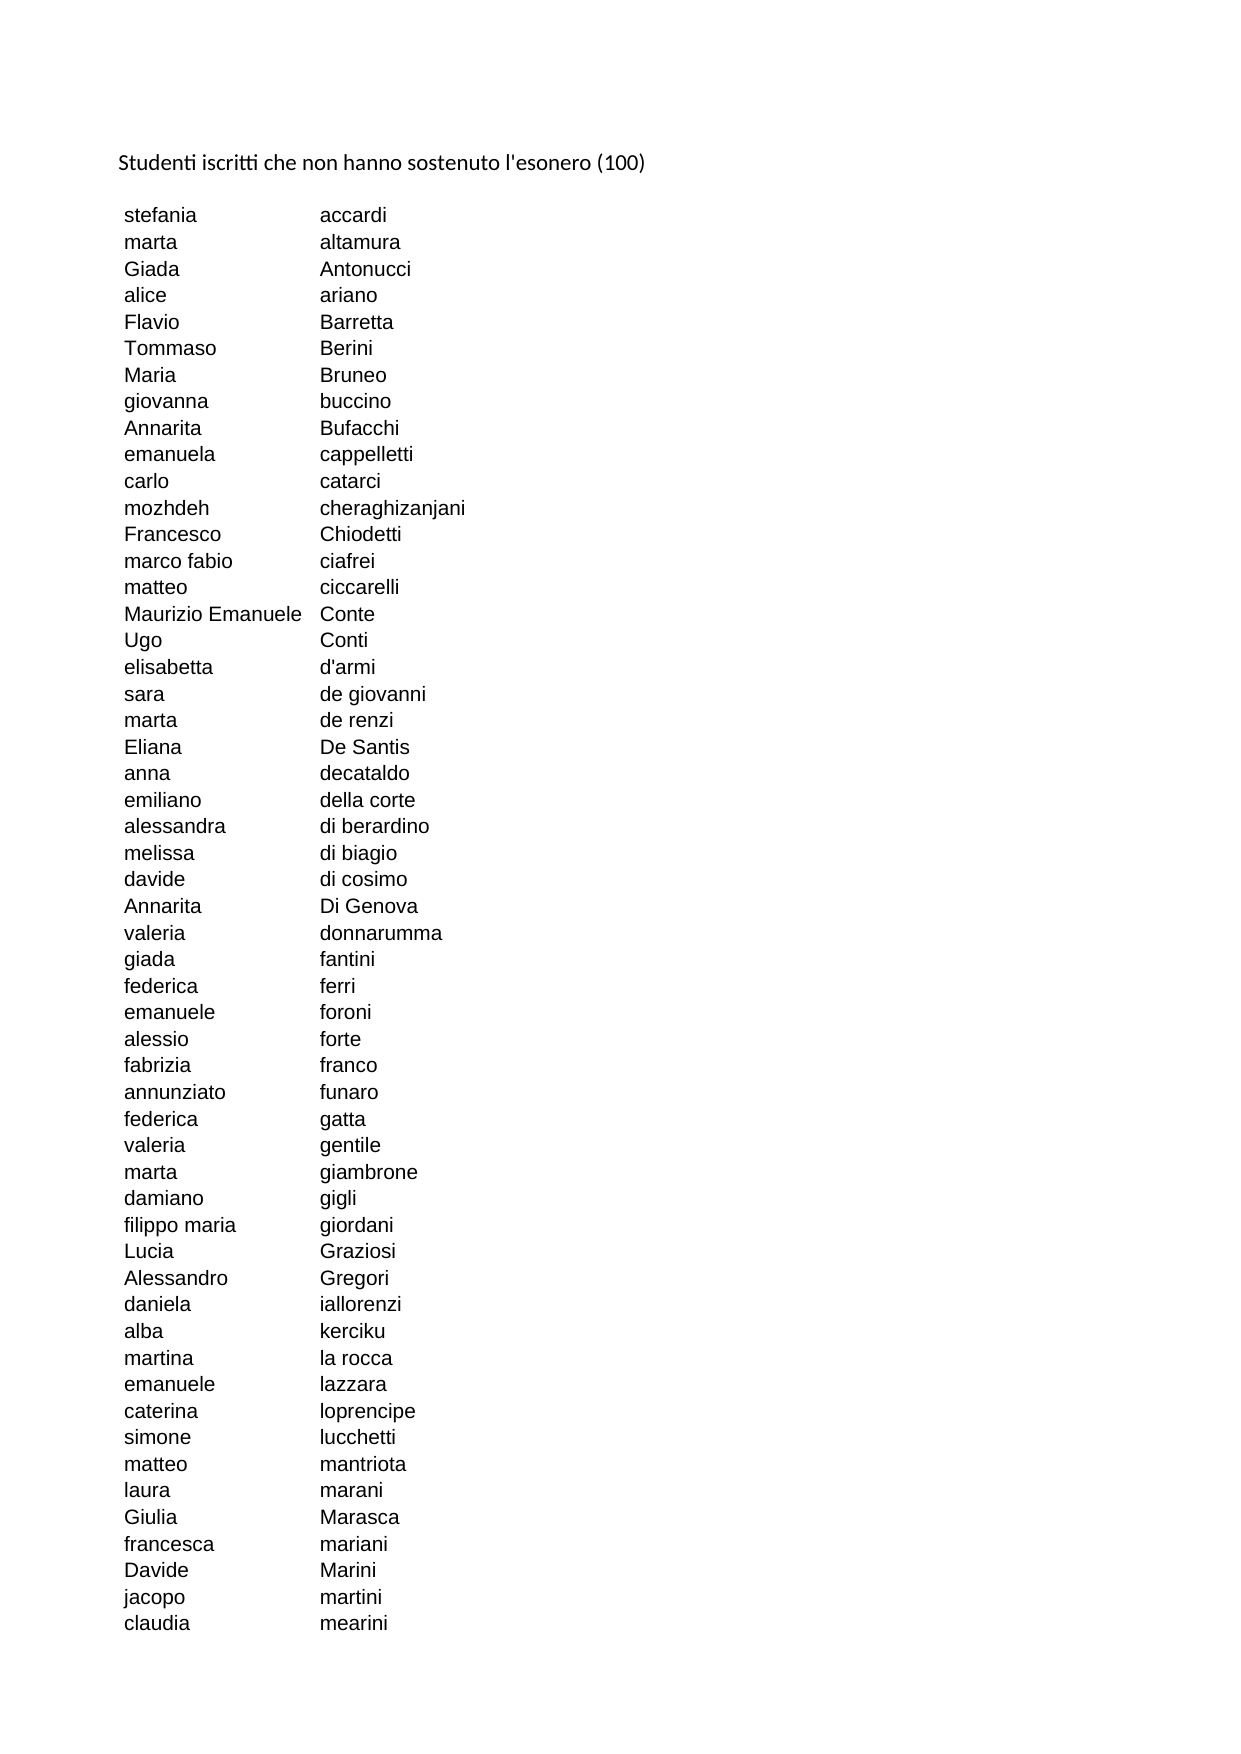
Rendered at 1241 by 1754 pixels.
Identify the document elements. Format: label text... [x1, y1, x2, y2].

table_cell cappelletti [312, 440, 481, 466]
table_cell ferri [312, 971, 481, 997]
table_cell Alessandro [117, 1263, 312, 1290]
table_cell buccino [312, 387, 481, 413]
table_cell giovanna [117, 387, 312, 413]
table_cell Bufacchi [312, 413, 481, 440]
table_cell cheraghizanjani [312, 493, 481, 519]
table_cell di biagio [312, 838, 481, 865]
table_cell funaro [312, 1077, 481, 1104]
table_cell giordani [312, 1210, 481, 1237]
table_cell Maurizio Emanuele [117, 599, 312, 626]
table_cell alessio [117, 1024, 312, 1051]
table_cell Flavio [117, 307, 312, 333]
table_cell ciafrei [312, 546, 481, 572]
table_cell giambrone [312, 1157, 481, 1183]
table_cell de giovanni [312, 679, 481, 705]
table_cell mantriota [312, 1449, 481, 1476]
table_cell emanuele [117, 998, 312, 1024]
table_cell emiliano [117, 785, 312, 812]
table_cell damiano [117, 1184, 312, 1210]
table_cell foroni [312, 998, 481, 1024]
table_cell Marini [312, 1555, 481, 1582]
table_cell Annarita [117, 891, 312, 918]
table_cell Davide [117, 1555, 312, 1582]
table_cell de renzi [312, 705, 481, 732]
table_cell marco fabio [117, 546, 312, 572]
table_cell la rocca [312, 1343, 481, 1369]
table_cell valeria [117, 1130, 312, 1157]
table_cell sara [117, 679, 312, 705]
table_cell annunziato [117, 1077, 312, 1104]
table_cell emanuele [117, 1369, 312, 1396]
table_cell di cosimo [312, 865, 481, 891]
table_cell jacopo [117, 1582, 312, 1608]
table_cell marta [117, 705, 312, 732]
table_cell gatta [312, 1104, 481, 1130]
table_cell ciccarelli [312, 573, 481, 599]
table_cell Giulia [117, 1502, 312, 1529]
table_cell emanuela [117, 440, 312, 466]
table_cell d'armi [312, 652, 481, 679]
table_cell fabrizia [117, 1051, 312, 1077]
table_cell kerciku [312, 1316, 481, 1343]
table_cell martina [117, 1343, 312, 1369]
table_cell Di Genova [312, 891, 481, 918]
text Studenti iscritti che non hanno sostenuto l'esonero (100) [118, 148, 1122, 176]
table_cell carlo [117, 466, 312, 493]
table_cell lazzara [312, 1369, 481, 1396]
table_cell Francesco [117, 519, 312, 546]
table_cell matteo [117, 1449, 312, 1476]
table_cell iallorenzi [312, 1290, 481, 1316]
table_cell claudia [117, 1609, 312, 1635]
table_cell alessandra [117, 812, 312, 838]
table_cell Marasca [312, 1502, 481, 1529]
table_cell federica [117, 971, 312, 997]
table_cell marta [117, 1157, 312, 1183]
table_header stefania [117, 201, 312, 227]
table_cell simone [117, 1423, 312, 1449]
table_cell loprencipe [312, 1396, 481, 1422]
table_header accardi [312, 201, 481, 227]
table_cell caterina [117, 1396, 312, 1422]
table_cell matteo [117, 573, 312, 599]
table_cell Annarita [117, 413, 312, 440]
table_cell Maria [117, 360, 312, 387]
table_cell Lucia [117, 1237, 312, 1263]
table_cell daniela [117, 1290, 312, 1316]
table_cell gigli [312, 1184, 481, 1210]
table_cell mozhdeh [117, 493, 312, 519]
table_cell Conti [312, 626, 481, 652]
table_cell Bruneo [312, 360, 481, 387]
table_cell Eliana [117, 732, 312, 758]
table_cell gentile [312, 1130, 481, 1157]
table_cell Gregori [312, 1263, 481, 1290]
table_cell Berini [312, 334, 481, 360]
table_cell Tommaso [117, 334, 312, 360]
table_cell laura [117, 1476, 312, 1502]
table_cell fantini [312, 944, 481, 971]
table_cell forte [312, 1024, 481, 1051]
table_cell federica [117, 1104, 312, 1130]
table_cell decataldo [312, 759, 481, 785]
table_cell catarci [312, 466, 481, 493]
table_cell Giada [117, 254, 312, 280]
table_cell altamura [312, 227, 481, 254]
table_cell filippo maria [117, 1210, 312, 1237]
table_cell davide [117, 865, 312, 891]
table_cell alba [117, 1316, 312, 1343]
table_cell melissa [117, 838, 312, 865]
table_cell Barretta [312, 307, 481, 333]
table_cell mariani [312, 1529, 481, 1555]
table_cell della corte [312, 785, 481, 812]
table_cell Conte [312, 599, 481, 626]
table_cell marani [312, 1476, 481, 1502]
table_cell Ugo [117, 626, 312, 652]
table_cell elisabetta [117, 652, 312, 679]
table_cell valeria [117, 918, 312, 944]
table_cell martini [312, 1582, 481, 1608]
table_cell ariano [312, 280, 481, 307]
table_cell franco [312, 1051, 481, 1077]
table_cell di berardino [312, 812, 481, 838]
table_cell giada [117, 944, 312, 971]
table_cell mearini [312, 1609, 481, 1635]
table_cell marta [117, 227, 312, 254]
table_cell De Santis [312, 732, 481, 758]
table_cell lucchetti [312, 1423, 481, 1449]
table_cell francesca [117, 1529, 312, 1555]
table_cell Graziosi [312, 1237, 481, 1263]
table_cell anna [117, 759, 312, 785]
table_cell Antonucci [312, 254, 481, 280]
table_cell Chiodetti [312, 519, 481, 546]
table_cell donnarumma [312, 918, 481, 944]
table_cell alice [117, 280, 312, 307]
